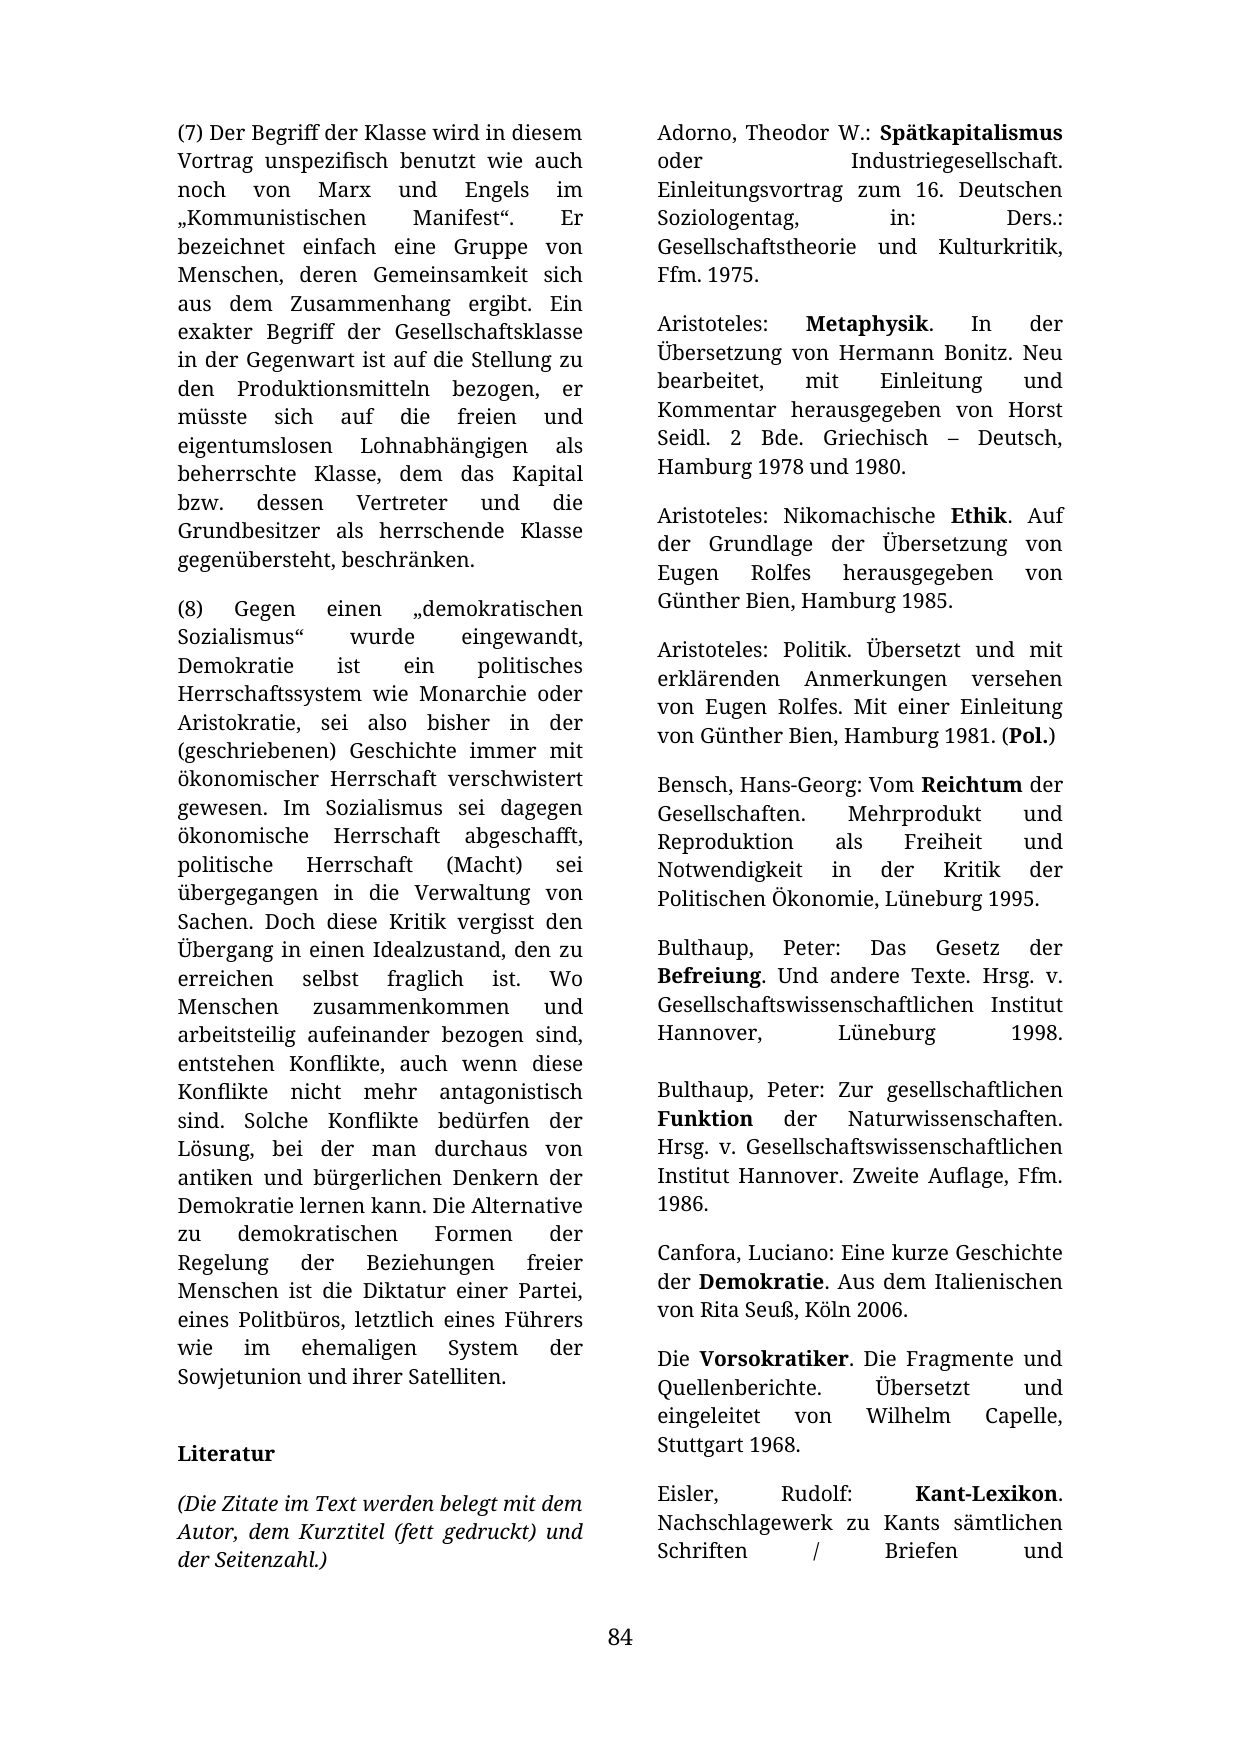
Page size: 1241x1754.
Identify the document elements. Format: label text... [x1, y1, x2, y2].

text Eisler, Rudolf: Kant-Lexikon. Nachschlagewerk zu Kants sämtlichen Schriften / Briefen und handschriftlichem Nachlass, Hildesheim - New York 1979. [657, 1479, 1063, 1564]
text Bensch, Hans-Georg: Vom Reichtum der Gesellschaften. Mehrprodukt und Reproduktion als Freiheit und Notwendigkeit in der Kritik der Politischen Ökonomie, Lüneburg 1995. [657, 770, 1063, 912]
text Literatur [177, 1411, 583, 1468]
text Canfora, Luciano: Eine kurze Geschichte der Demokratie. Aus dem Italienischen von Rita Seuß, Köln 2006. [657, 1238, 1063, 1324]
text Bulthaup, Peter: Das Gesetz der Befreiung. Und andere Texte. Hrsg. v. Gesellschaftswissenschaftlichen Institut Hannover, Lüneburg 1998. Bulthaup, Peter: Zur gesellschaftlichen Funktion der Naturwissenschaften. Hrsg. v. Gesellschaftswissenschaftlichen Institut Hannover. Zweite Auflage, Ffm. 1986. [657, 933, 1063, 1218]
text Adorno, Theodor W.: Spätkapitalismus oder Industriegesellschaft. Einleitungsvortrag zum 16. Deutschen Soziologentag, in: Ders.: Gesellschaftstheorie und Kulturkritik, Ffm. 1975. [657, 118, 1063, 289]
text Aristoteles: Nikomachische Ethik. Auf der Grundlage der Übersetzung von Eugen Rolfes herausgegeben von Günther Bien, Hamburg 1985. [657, 501, 1063, 615]
text Aristoteles: Politik. Übersetzt und mit erklärenden Anmerkungen versehen von Eugen Rolfes. Mit einer Einleitung von Günther Bien, Hamburg 1981. (Pol.) [657, 636, 1063, 749]
text (Die Zitate im Text werden belegt mit dem Autor, dem Kurztitel (fett gedruckt) und der Seitenzahl.) [177, 1489, 583, 1574]
text (8) Gegen einen „demokratischen Sozialismus“ wurde eingewandt, Demokratie ist ein politisches Herrschaftssystem wie Monarchie oder Aristokratie, sei also bisher in der (geschriebenen) Geschichte immer mit ökonomischer Herrschaft verschwistert gewesen. Im Sozialismus sei dagegen ökonomische Herrschaft abgeschafft, politische Herrschaft (Macht) sei übergegangen in die Verwaltung von Sachen. Doch diese Kritik vergisst den Übergang in einen Idealzustand, den zu erreichen selbst fraglich ist. Wo Menschen zusammenkommen und arbeitsteilig aufeinander bezogen sind, entstehen Konflikte, auch wenn diese Konflikte nicht mehr antagonistisch sind. Solche Konflikte bedürfen der Lösung, bei der man durchaus von antiken und bürgerlichen Denkern der Demokratie lernen kann. Die Alternative zu demokratischen Formen der Regelung der Beziehungen freier Menschen ist die Diktatur einer Partei, eines Politbüros, letztlich eines Führers wie im ehemaligen System der Sowjetunion und ihrer Satelliten. [177, 594, 583, 1390]
text Aristoteles: Metaphysik. In der Übersetzung von Hermann Bonitz. Neu bearbeitet, mit Einleitung und Kommentar herausgegeben von Horst Seidl. 2 Bde. Griechisch – Deutsch, Hamburg 1978 und 1980. [657, 309, 1063, 480]
text (7) Der Begriff der Klasse wird in diesem Vortrag unspezifisch benutzt wie auch noch von Marx und Engels im „Kommunistischen Manifest“. Er bezeichnet einfach eine Gruppe von Menschen, deren Gemeinsamkeit sich aus dem Zusammenhang ergibt. Ein exakter Begriff der Gesellschaftsklasse in der Gegenwart ist auf die Stellung zu den Produktionsmitteln bezogen, er müsste sich auf die freien und eigentumslosen Lohnabhängigen als beherrschte Klasse, dem das Kapital bzw. dessen Vertreter und die Grundbesitzer als herrschende Klasse gegenübersteht, beschränken. [177, 118, 583, 573]
text Die Vorsokratiker. Die Fragmente und Quellenberichte. Übersetzt und eingeleitet von Wilhelm Capelle, Stuttgart 1968. [657, 1344, 1063, 1458]
